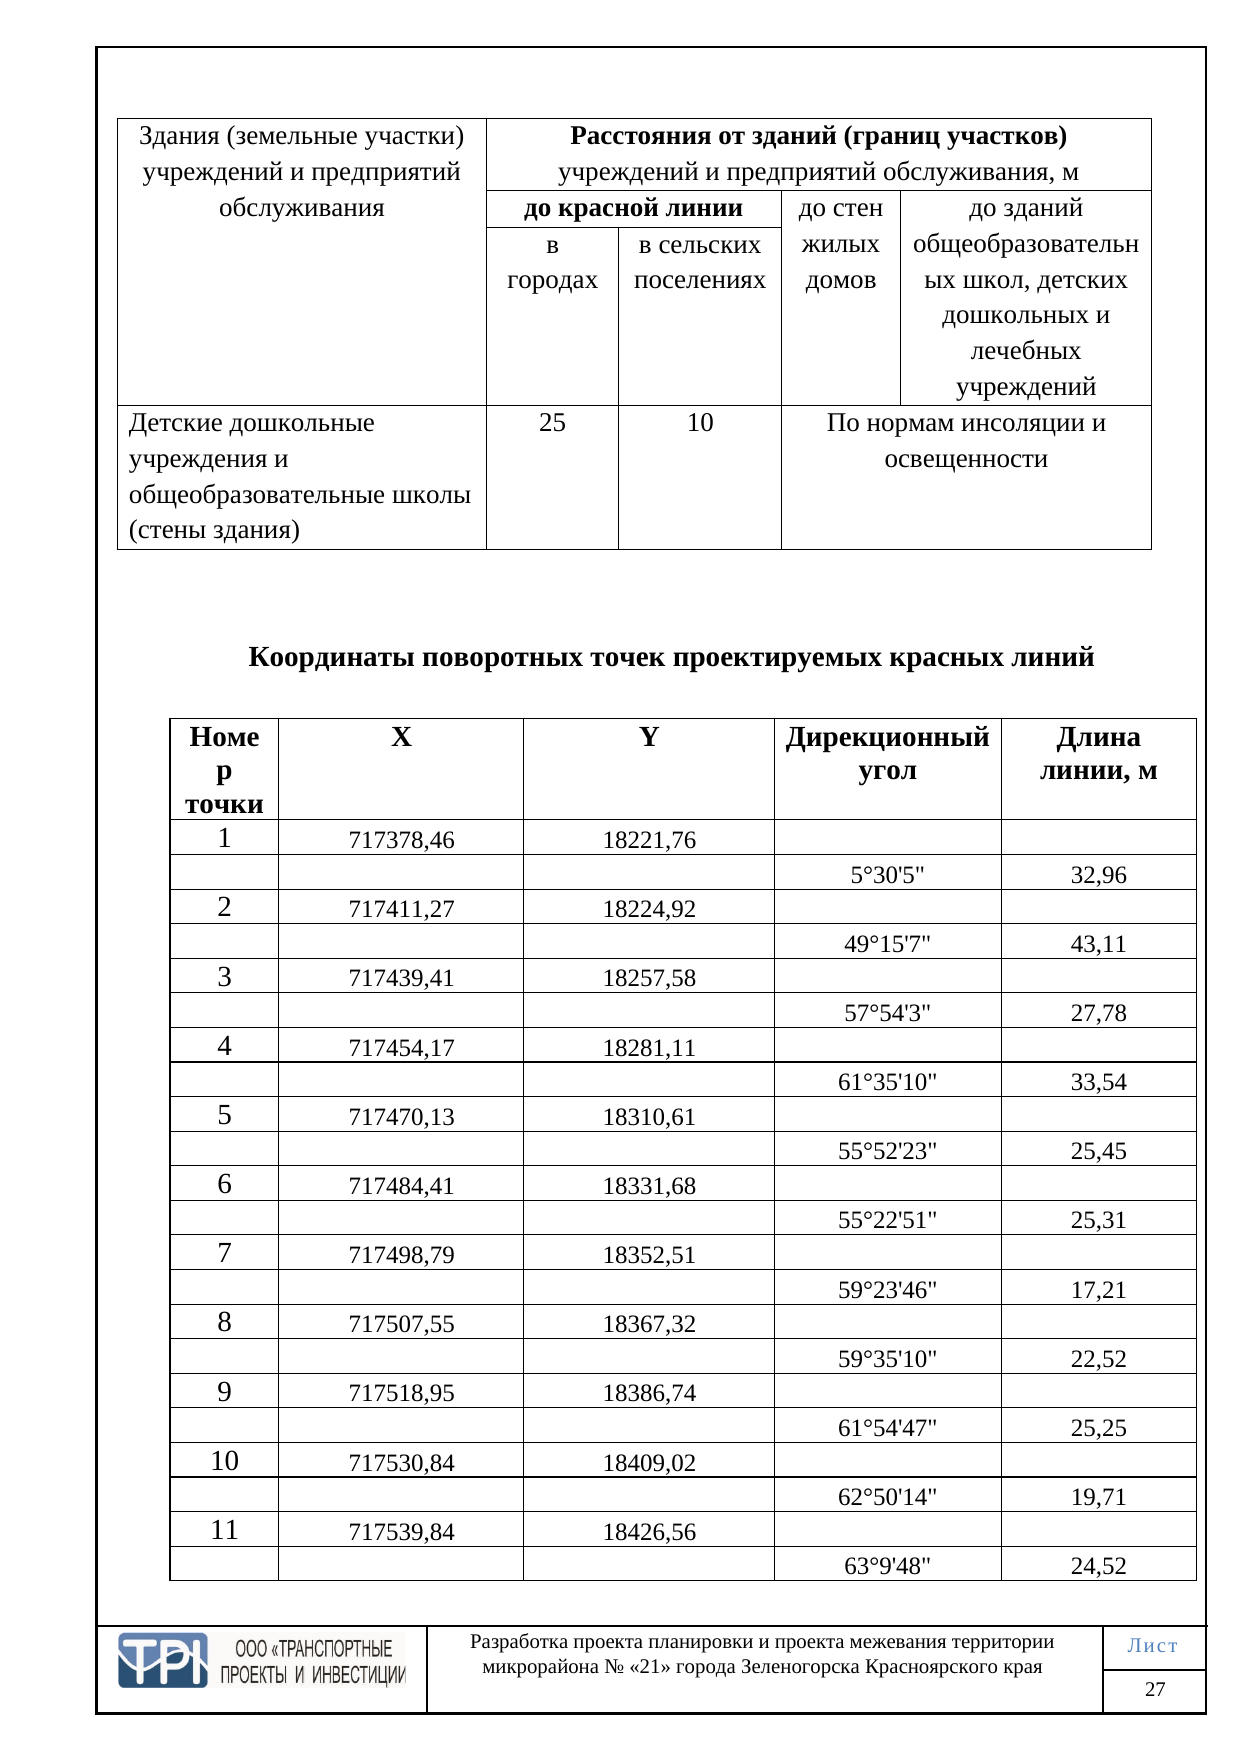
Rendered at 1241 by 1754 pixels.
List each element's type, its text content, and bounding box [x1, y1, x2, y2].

table_cell [775, 1512, 1001, 1546]
picture [118, 1632, 406, 1688]
table_cell [1002, 1097, 1196, 1131]
table_cell [775, 1028, 1001, 1061]
table_cell 59°35'10" [775, 1339, 1001, 1373]
table_cell 717539,84 [279, 1512, 523, 1546]
table_cell 22,52 [1002, 1339, 1196, 1373]
table_cell 63°9'48" [775, 1547, 1001, 1580]
table_cell [524, 1132, 774, 1165]
table_cell [775, 959, 1001, 992]
table_cell 55°52'23" [775, 1132, 1001, 1165]
table_cell 717530,84 [279, 1443, 523, 1476]
table_cell [775, 1097, 1001, 1131]
table_cell [524, 1478, 774, 1511]
table_cell 27,78 [1002, 993, 1196, 1027]
table_cell [279, 1408, 523, 1442]
table_cell [279, 1547, 523, 1580]
table_cell 9 [171, 1374, 278, 1407]
table_cell 25 [487, 406, 618, 549]
table_cell 61°35'10" [775, 1063, 1001, 1096]
table_cell 5 [171, 1097, 278, 1131]
table_cell [524, 1339, 774, 1373]
table_cell [279, 1478, 523, 1511]
table_header Расстояния от зданий (границ участков) учреждений и предприятий обслуживания, м [487, 119, 1151, 190]
table_cell [171, 1339, 278, 1373]
table_cell [171, 924, 278, 958]
table_cell [524, 1270, 774, 1303]
table_cell [171, 855, 278, 888]
table_cell [1002, 820, 1196, 854]
table_cell [279, 1063, 523, 1096]
table_cell [1002, 959, 1196, 992]
table_cell [1002, 1166, 1196, 1200]
table_cell 717507,55 [279, 1305, 523, 1338]
table_cell [171, 1478, 278, 1511]
table_cell [775, 1443, 1001, 1476]
table_cell 4 [171, 1028, 278, 1061]
table_cell 18352,51 [524, 1235, 774, 1269]
table_cell [171, 1408, 278, 1442]
table_cell [279, 993, 523, 1027]
table_cell 6 [171, 1166, 278, 1200]
table_cell [524, 1547, 774, 1580]
table_cell 18310,61 [524, 1097, 774, 1131]
table_cell 18426,56 [524, 1512, 774, 1546]
table_cell [775, 1166, 1001, 1200]
table_cell 18281,11 [524, 1028, 774, 1061]
table_cell [279, 1201, 523, 1234]
table_cell 5°30'5" [775, 855, 1001, 888]
table_cell 18257,58 [524, 959, 774, 992]
table_cell [524, 1063, 774, 1096]
table_cell [171, 1270, 278, 1303]
table_cell 2 [171, 890, 278, 923]
table_cell до стен жилых домов [782, 191, 900, 405]
table_cell 33,54 [1002, 1063, 1196, 1096]
table_cell [279, 1339, 523, 1373]
table_cell [775, 890, 1001, 923]
table_cell 717484,41 [279, 1166, 523, 1200]
table_cell 18409,02 [524, 1443, 774, 1476]
table_cell 18367,32 [524, 1305, 774, 1338]
table_cell 17,21 [1002, 1270, 1196, 1303]
table_cell [524, 1408, 774, 1442]
table_header Дирекционный угол [775, 719, 1001, 819]
table_cell 11 [171, 1512, 278, 1546]
table_cell 32,96 [1002, 855, 1196, 888]
table_cell [171, 1063, 278, 1096]
table_cell 55°22'51" [775, 1201, 1001, 1234]
table_cell 8 [171, 1305, 278, 1338]
table_cell [775, 1374, 1001, 1407]
table_cell 24,52 [1002, 1547, 1196, 1580]
text Координаты поворотных точек проектируемых красных линий [118, 639, 1152, 672]
table_header Номер точки [171, 719, 278, 819]
table_cell 10 [171, 1443, 278, 1476]
table_cell 18221,76 [524, 820, 774, 854]
table_cell [524, 993, 774, 1027]
table_header Здания (земельные участки) учреждений и предприятий обслуживания [118, 119, 486, 405]
table_cell 717378,46 [279, 820, 523, 854]
table_cell 18386,74 [524, 1374, 774, 1407]
table_cell 19,71 [1002, 1478, 1196, 1511]
table_cell [1002, 1374, 1196, 1407]
table_cell 1 [171, 820, 278, 854]
table_cell По нормам инсоляции и освещенности [782, 406, 1151, 549]
table_cell в городах [487, 228, 618, 405]
table_cell до красной линии [487, 191, 781, 227]
table_cell [279, 855, 523, 888]
table_cell [524, 1201, 774, 1234]
table_cell 49°15'7" [775, 924, 1001, 958]
table_header Длина линии, м [1002, 719, 1196, 819]
table_cell 25,31 [1002, 1201, 1196, 1234]
table_cell 717411,27 [279, 890, 523, 923]
table_cell 717454,17 [279, 1028, 523, 1061]
table_header Y [524, 719, 774, 819]
table_cell 25,45 [1002, 1132, 1196, 1165]
table_cell 59°23'46" [775, 1270, 1001, 1303]
table_cell [171, 1547, 278, 1580]
table_cell [1002, 1235, 1196, 1269]
table_cell 43,11 [1002, 924, 1196, 958]
table_cell 62°50'14" [775, 1478, 1001, 1511]
table_cell 717470,13 [279, 1097, 523, 1131]
table_cell 25,25 [1002, 1408, 1196, 1442]
table_cell 57°54'3" [775, 993, 1001, 1027]
table_cell 18331,68 [524, 1166, 774, 1200]
table_cell [1002, 1512, 1196, 1546]
table_cell до зданий общеобразовательных школ, детских дошкольных и лечебных учреждений [901, 191, 1151, 405]
table_cell [1002, 1305, 1196, 1338]
table_cell 18224,92 [524, 890, 774, 923]
table_cell [775, 1235, 1001, 1269]
table_cell [524, 855, 774, 888]
table_cell 717439,41 [279, 959, 523, 992]
table_cell [279, 1132, 523, 1165]
table_cell 7 [171, 1235, 278, 1269]
table_cell [171, 1132, 278, 1165]
table_cell Детские дошкольные учреждения и общеобразовательные школы (стены здания) [118, 406, 486, 549]
table_cell [524, 924, 774, 958]
table_cell [1002, 1443, 1196, 1476]
table_cell 717498,79 [279, 1235, 523, 1269]
table_cell [279, 1270, 523, 1303]
table_cell в сельских поселениях [619, 228, 781, 405]
table_cell 61°54'47" [775, 1408, 1001, 1442]
table_cell [171, 1201, 278, 1234]
table_cell [775, 1305, 1001, 1338]
table_cell 10 [619, 406, 781, 549]
table_cell [775, 820, 1001, 854]
table_cell 717518,95 [279, 1374, 523, 1407]
table_cell [1002, 1028, 1196, 1061]
table_cell [171, 993, 278, 1027]
table_cell [279, 924, 523, 958]
table_cell [1002, 890, 1196, 923]
table_header X [279, 719, 523, 819]
table_cell 3 [171, 959, 278, 992]
